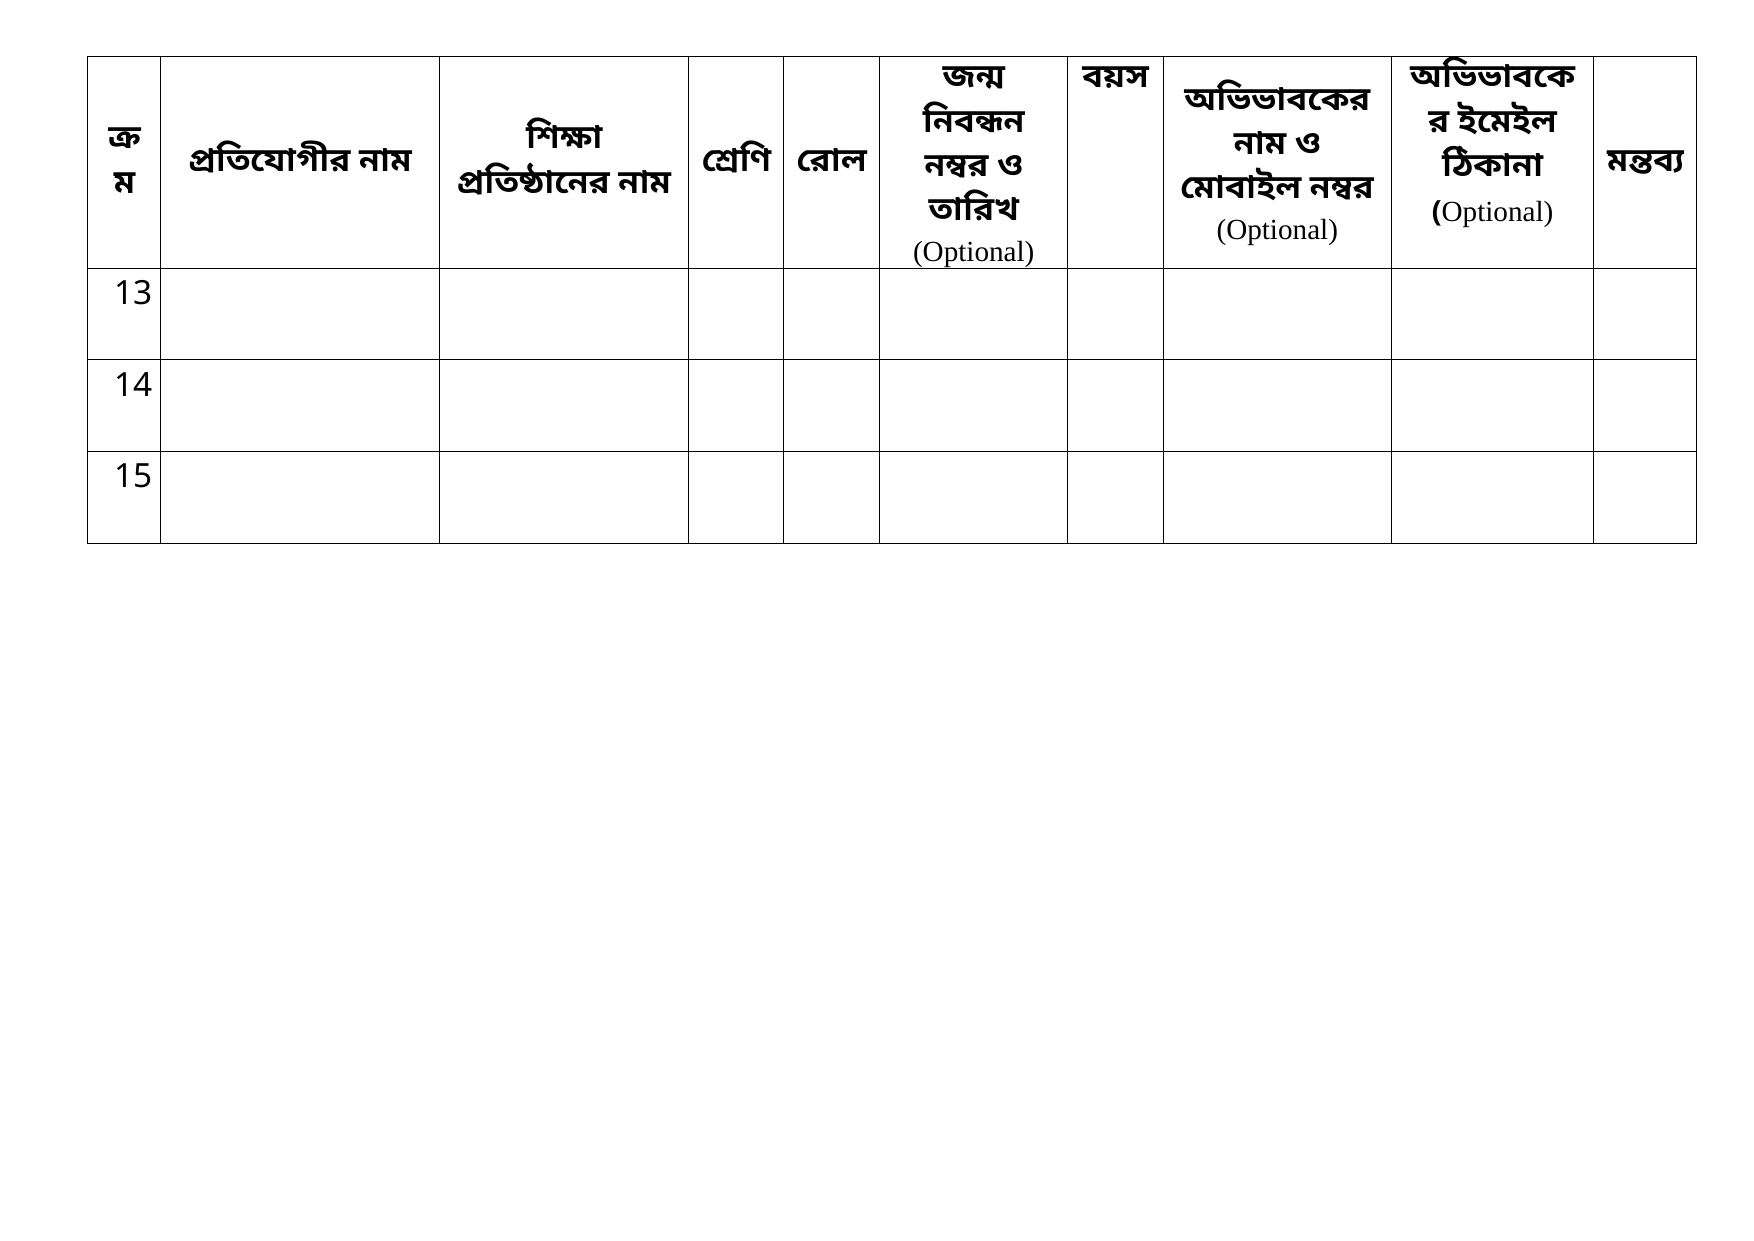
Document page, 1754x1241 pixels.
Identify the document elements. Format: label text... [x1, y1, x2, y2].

table_header ক্রম [88, 57, 160, 267]
table_cell [88, 452, 160, 543]
table_cell [1594, 360, 1696, 451]
table_cell [161, 452, 439, 543]
table_cell [161, 269, 439, 359]
table_header অভিভাবকের ইমেইল ঠিকানা (Optional) [1392, 57, 1593, 267]
table_cell [1594, 452, 1696, 543]
table_header রোল [784, 57, 879, 267]
table_cell [1164, 360, 1391, 451]
table_cell [689, 452, 783, 543]
table_cell [1164, 452, 1391, 543]
table_header শ্রেণি [689, 57, 783, 267]
table_cell [880, 452, 1067, 543]
table_cell [1164, 269, 1391, 359]
table_cell [784, 269, 879, 359]
table_cell [784, 360, 879, 451]
table_cell [88, 269, 160, 359]
table_cell [1392, 360, 1593, 451]
table_cell [1392, 269, 1593, 359]
table_header জন্ম নিবন্ধন নম্বর ও তারিখ (Optional) [880, 57, 1067, 267]
table_cell [440, 360, 688, 451]
table_cell [88, 360, 160, 451]
table_cell [1068, 360, 1163, 451]
table_header শিক্ষা প্রতিষ্ঠানের নাম [440, 57, 688, 267]
table_cell [1068, 269, 1163, 359]
table_cell [689, 269, 783, 359]
table_cell [440, 269, 688, 359]
table_cell [161, 360, 439, 451]
table_cell [1594, 269, 1696, 359]
table_cell [784, 452, 879, 543]
table_cell [1392, 452, 1593, 543]
table_header অভিভাবকের নাম ও মোবাইল নম্বর (Optional) [1164, 57, 1391, 267]
table_cell [880, 269, 1067, 359]
table_cell [880, 360, 1067, 451]
table_cell [1068, 452, 1163, 543]
table_header বয়স [1068, 57, 1163, 267]
table_header মন্তব্য [1594, 57, 1696, 267]
table_cell [689, 360, 783, 451]
table_cell [440, 452, 688, 543]
table_header প্রতিযোগীর নাম [161, 57, 439, 267]
